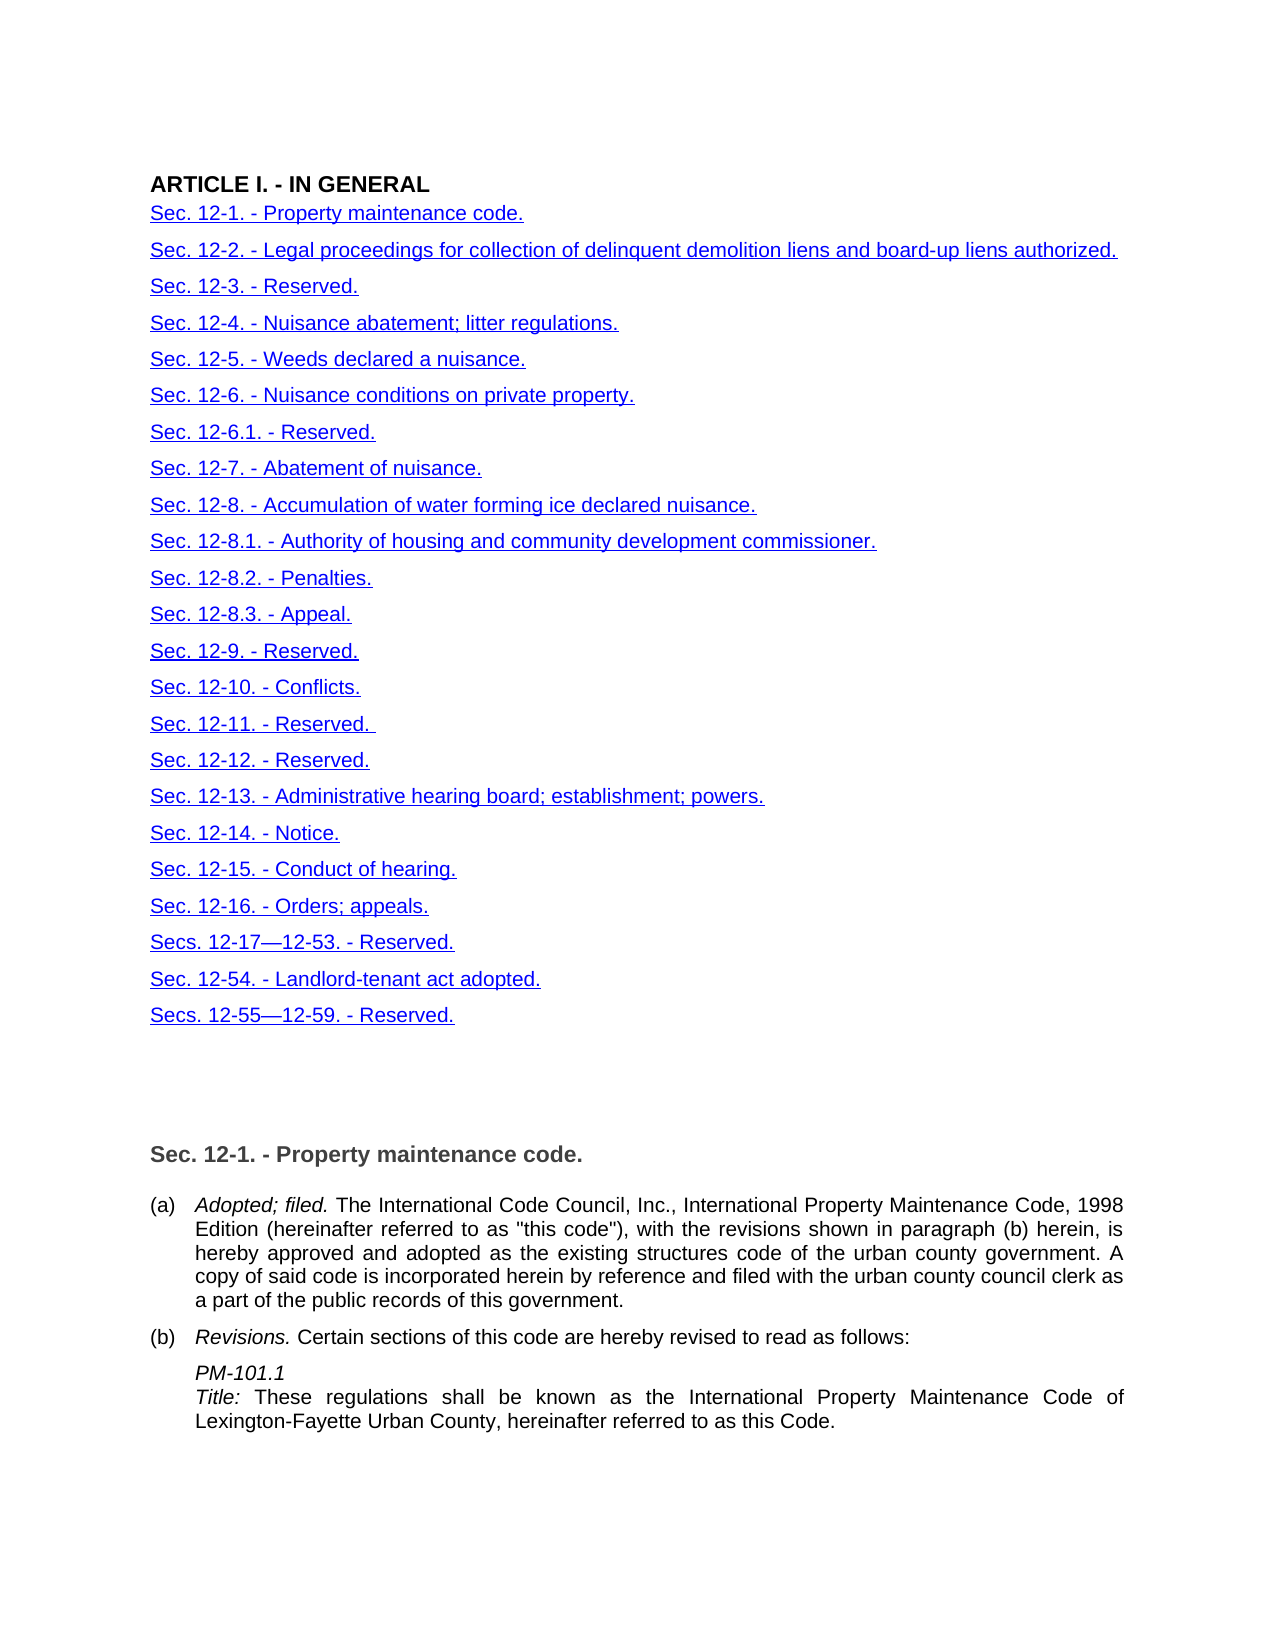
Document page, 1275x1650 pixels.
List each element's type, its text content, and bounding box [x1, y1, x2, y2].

text Sec. 12-8.1. - Authority of housing and community development commissioner. [150, 529, 1125, 553]
text Sec. 12-1. - Property maintenance code. [150, 201, 1125, 225]
text Sec. 12-10. - Conflicts. [150, 675, 1125, 699]
list (b) Revisions. Certain sections of this code are hereby revised to read as follows: [150, 1325, 1125, 1349]
subtitle ARTICLE I. - IN GENERAL [150, 171, 1125, 197]
text Sec. 12-5. - Weeds declared a nuisance. [150, 347, 1125, 371]
text Sec. 12-6.1. - Reserved. [150, 420, 1125, 444]
text Sec. 12-14. - Notice. [150, 821, 1125, 845]
text Sec. 12-13. - Administrative hearing board; establishment; powers. [150, 784, 1125, 808]
text Sec. 12-12. - Reserved. [150, 748, 1125, 772]
text Sec. 12-4. - Nuisance abatement; litter regulations. [150, 310, 1125, 334]
text Sec. 12-15. - Conduct of hearing. [150, 857, 1125, 881]
text Sec. 12-8.3. - Appeal. [150, 602, 1125, 626]
text Sec. 12-8. - Accumulation of water forming ice declared nuisance. [150, 493, 1125, 517]
text Sec. 12-7. - Abatement of nuisance. [150, 456, 1125, 480]
text Sec. 12-8.2. - Penalties. [150, 566, 1125, 589]
text Sec. 12-3. - Reserved. [150, 274, 1125, 298]
text Sec. 12-54. - Landlord-tenant act adopted. [150, 967, 1125, 991]
text Sec. 12-6. - Nuisance conditions on private property. [150, 383, 1125, 407]
list (a) Adopted; filed. The International Code Council, Inc., International Property Maintenance Code, 1998 Edition (hereinafter referred to as "this code"), with the revisions shown in paragraph (b) herein, is hereby approved and adopted as the existing structures code of the urban county government. A copy of said code is incorporated herein by reference and filed with the urban county council clerk as a part of the public records of this government. [150, 1192, 1125, 1312]
text PM-101.1 Title: These regulations shall be known as the International Property Maintenance Code of Lexington-Fayette Urban County, hereinafter referred to as this Code. [195, 1361, 1125, 1433]
text Sec. 12-1. - Property maintenance code. [150, 1141, 1125, 1168]
text Secs. 12-55—12-59. - Reserved. [150, 1003, 1125, 1027]
text Sec. 12-2. - Legal proceedings for collection of delinquent demolition liens and board-up liens authorized. [150, 237, 1125, 261]
text Sec. 12-9. - Reserved. [150, 638, 1125, 662]
text Sec. 12-16. - Orders; appeals. [150, 894, 1125, 918]
text Sec. 12-11. - Reserved. [150, 711, 1125, 735]
text Secs. 12-17—12-53. - Reserved. [150, 930, 1125, 954]
